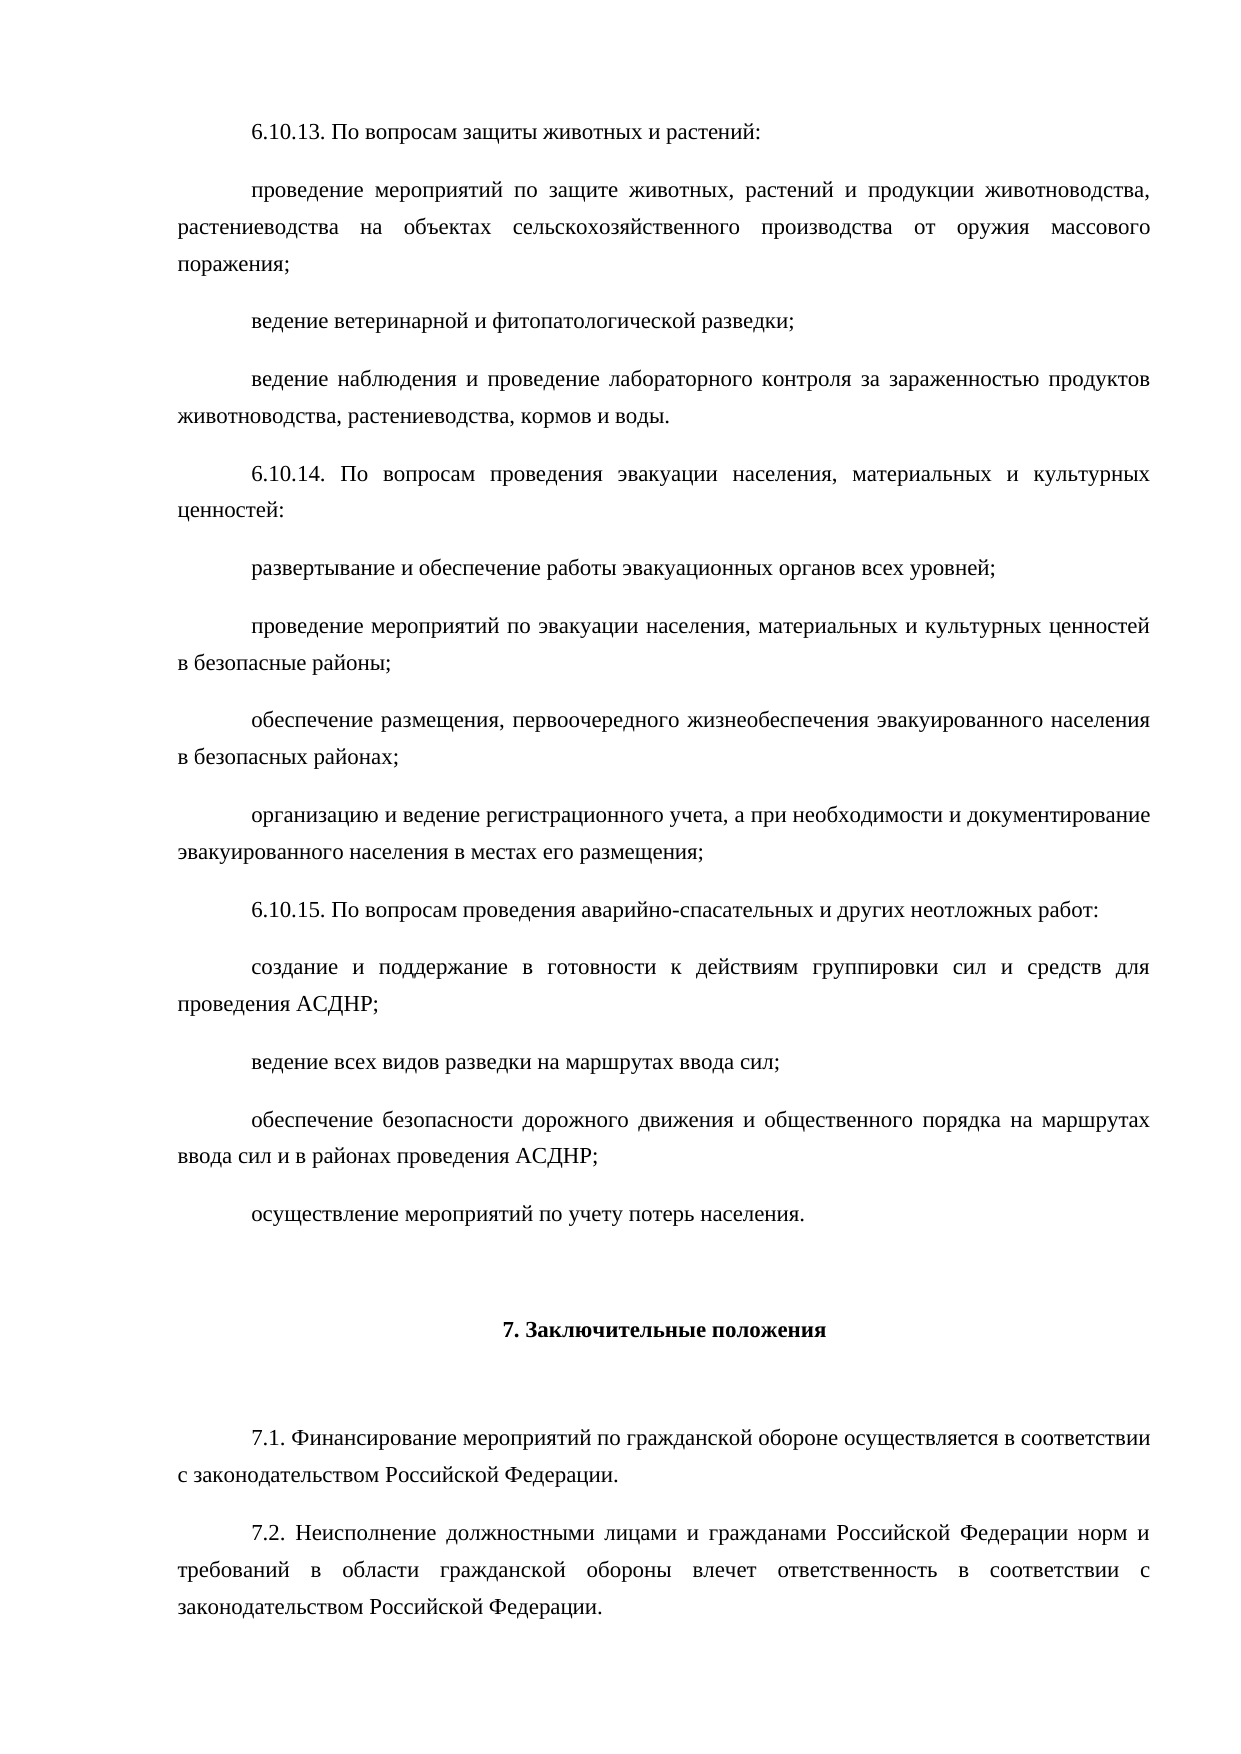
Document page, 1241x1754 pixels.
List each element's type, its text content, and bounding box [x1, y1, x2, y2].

text 7. Заключительные положения [177, 1316, 1152, 1342]
text проведение мероприятий по защите животных, растений и продукции животноводства, растениеводства на объектах сельскохозяйственного производства от оружия массового поражения; [177, 176, 1152, 276]
text 6.10.14. По вопросам проведения эвакуации населения, материальных и культурных ценностей: [177, 459, 1152, 523]
text 6.10.13. По вопросам защиты животных и растений: [177, 118, 1152, 144]
text развертывание и обеспечение работы эвакуационных органов всех уровней; [177, 554, 1152, 581]
text ведение наблюдения и проведение лабораторного контроля за зараженностью продуктов животноводства, растениеводства, кормов и воды. [177, 365, 1152, 428]
text проведение мероприятий по эвакуации населения, материальных и культурных ценностей в безопасные районы; [177, 612, 1152, 675]
text 7.2. Неисполнение должностными лицами и гражданами Российской Федерации норм и требований в области гражданской обороны влечет ответственность в соответствии с законодательством Российской Федерации. [177, 1519, 1152, 1619]
text обеспечение безопасности дорожного движения и общественного порядка на маршрутах ввода сил и в районах проведения АСДНР; [177, 1106, 1152, 1169]
text создание и поддержание в готовности к действиям группировки сил и средств для проведения АСДНР; [177, 953, 1152, 1017]
text ведение ветеринарной и фитопатологической разведки; [177, 307, 1152, 334]
text осуществление мероприятий по учету потерь населения. [177, 1200, 1152, 1227]
text организацию и ведение регистрационного учета, а при необходимости и документирование эвакуированного населения в местах его размещения; [177, 801, 1152, 864]
text ведение всех видов разведки на маршрутах ввода сил; [177, 1048, 1152, 1074]
text обеспечение размещения, первоочередного жизнеобеспечения эвакуированного населения в безопасных районах; [177, 706, 1152, 770]
text 6.10.15. По вопросам проведения аварийно-спасательных и других неотложных работ: [177, 896, 1152, 922]
text 7.1. Финансирование мероприятий по гражданской обороне осуществляется в соответствии с законодательством Российской Федерации. [177, 1424, 1152, 1488]
